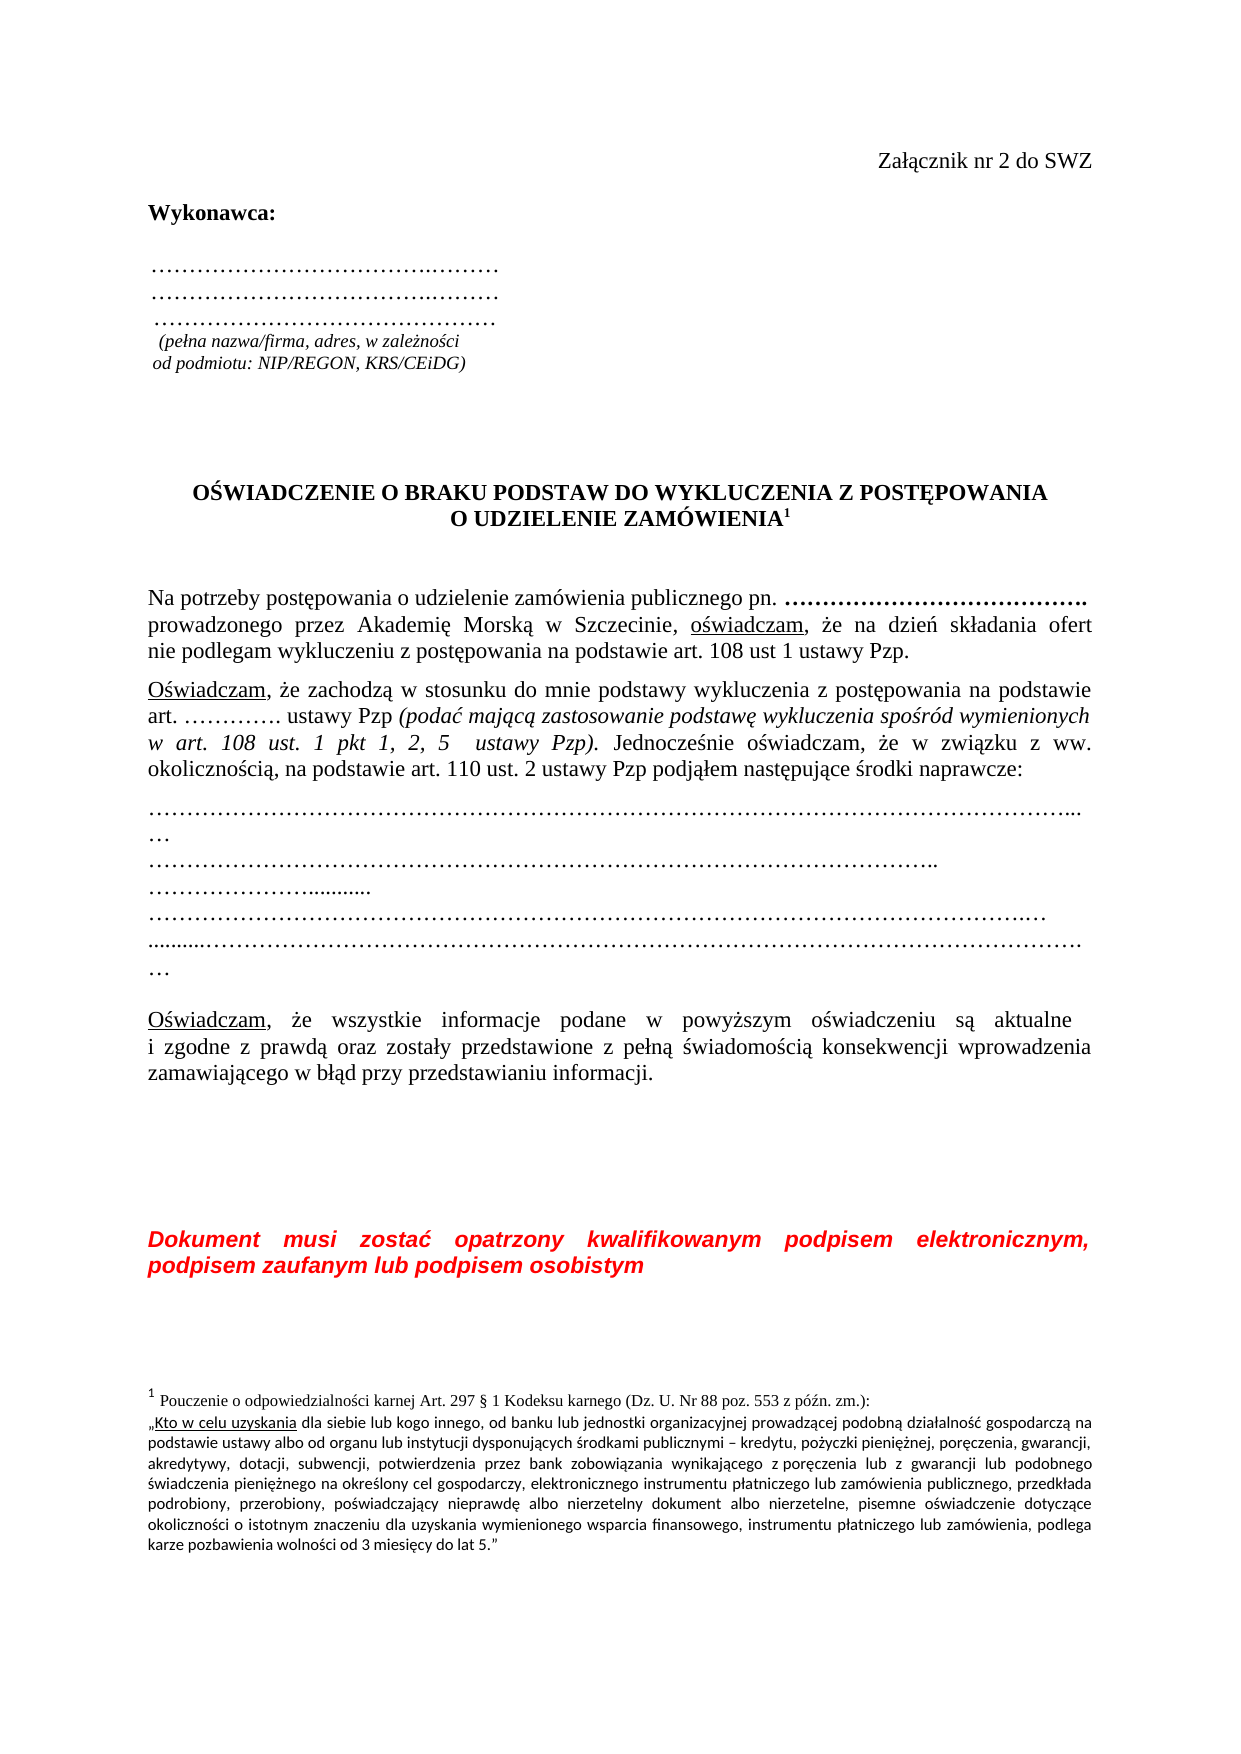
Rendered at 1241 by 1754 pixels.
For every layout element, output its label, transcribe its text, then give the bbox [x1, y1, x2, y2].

text O UDZIELENIE ZAMÓWIENIA1 [148, 505, 1093, 532]
text Wykonawca: [148, 199, 1093, 225]
text Oświadczam, że zachodzą w stosunku do mnie podstawy wykluczenia z postępowania na podstawie art. …………. ustawy Pzp (podać mającą zastosowanie podstawę wykluczenia spośród wymienionych w art. 108 ust. 1 pkt 1, 2, 5 ustawy Pzp). Jednocześnie oświadczam, że w związku z ww. okolicznością, na podstawie art. 110 ust. 2 ustawy Pzp podjąłem następujące środki naprawcze: [148, 676, 1093, 781]
text ..........…………………………………………………………………………………………………….… [148, 926, 1093, 980]
text …………………………………………………………………………………………………………...… [148, 794, 1093, 847]
text Dokument musi zostać opatrzony kwalifikowanym podpisem elektronicznym, podpisem zaufanym lub podpisem osobistym [148, 1226, 1093, 1278]
text ……………………………………… [148, 304, 502, 330]
text ……………………………….……… [148, 278, 502, 304]
text OświadczeniE o BRAKU PODSTAW DO WYKLUCZENIA Z POSTĘPOWANIA [148, 479, 1093, 505]
text „Kto w celu uzyskania dla siebie lub kogo innego, od banku lub jednostki organizacyjnej prowadzącej podobną działalność gospodarczą na podstawie ustawy albo od organu lub instytucji dysponujących środkami publicznymi – kredytu, pożyczki pieniężnej, poręczenia, gwarancji, akredytywy, dotacji, subwencji, potwierdzenia przez bank zobowiązania wynikającego z poręczenia lub z gwarancji lub podobnego świadczenia pieniężnego na określony cel gospodarczy, elektronicznego instrumentu płatniczego lub zamówienia publicznego, przedkłada podrobiony, przerobiony, poświadczający nieprawdę albo nierzetelny dokument albo nierzetelne, pisemne oświadczenie dotyczące okoliczności o istotnym znaczeniu dla uzyskania wymienionego wsparcia finansowego, instrumentu płatniczego lub zamówienia, podlega karze pozbawienia wolności od 3 miesięcy do lat 5.” [148, 1412, 1093, 1554]
text (pełna nazwa/firma, adres, w zależności [148, 330, 472, 352]
text ……………………………….……… [148, 251, 502, 278]
text 1 Pouczenie o odpowiedzialności karnej Art. 297 § 1 Kodeksu karnego (Dz. U. Nr 88 poz. 553 z późn. zm.): [148, 1384, 1093, 1412]
text od podmiotu: NIP/REGON, KRS/CEiDG) [148, 352, 472, 373]
text …………………………………………………………………………………………..…………………...........…………………………………………………………………………………………………….… [148, 847, 1093, 926]
text Oświadczam, że wszystkie informacje podane w powyższym oświadczeniu są aktualne i zgodne z prawdą oraz zostały przedstawione z pełną świadomością konsekwencji wprowadzenia zamawiającego w błąd przy przedstawianiu informacji. [148, 1006, 1093, 1085]
text Na potrzeby postępowania o udzielenie zamówienia publicznego pn. …………………………………. [148, 584, 1093, 611]
text prowadzonego przez Akademię Morską w Szczecinie, oświadczam, że na dzień składania ofert nie podlegam wykluczeniu z postępowania na podstawie art. 108 ust 1 ustawy Pzp. [148, 611, 1093, 663]
text Załącznik nr 2 do SWZ [148, 148, 1093, 174]
